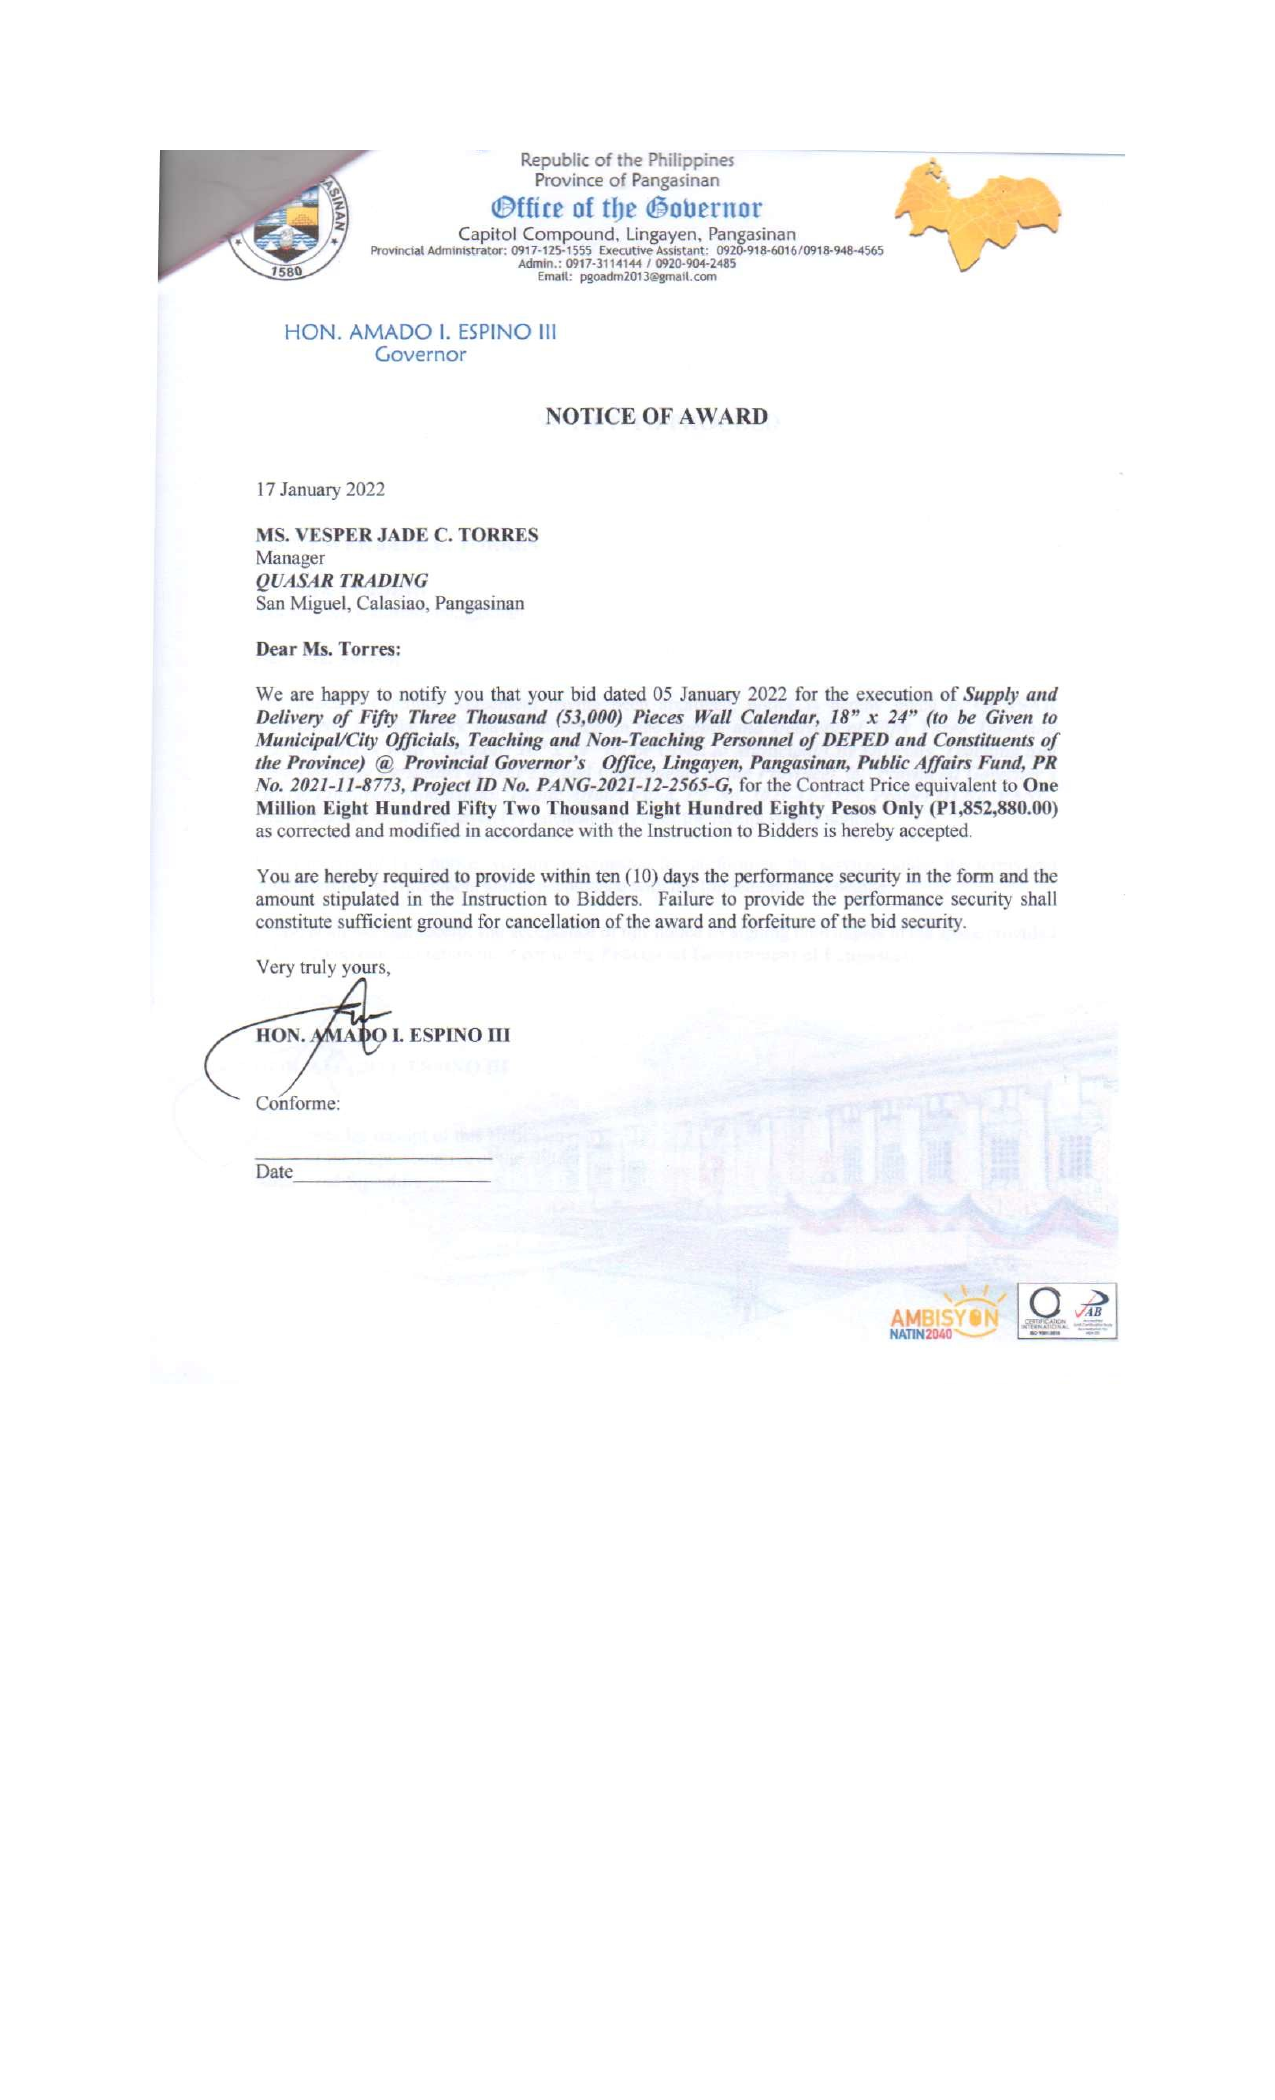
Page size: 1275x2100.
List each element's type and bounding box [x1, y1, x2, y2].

picture [150, 150, 1125, 1384]
